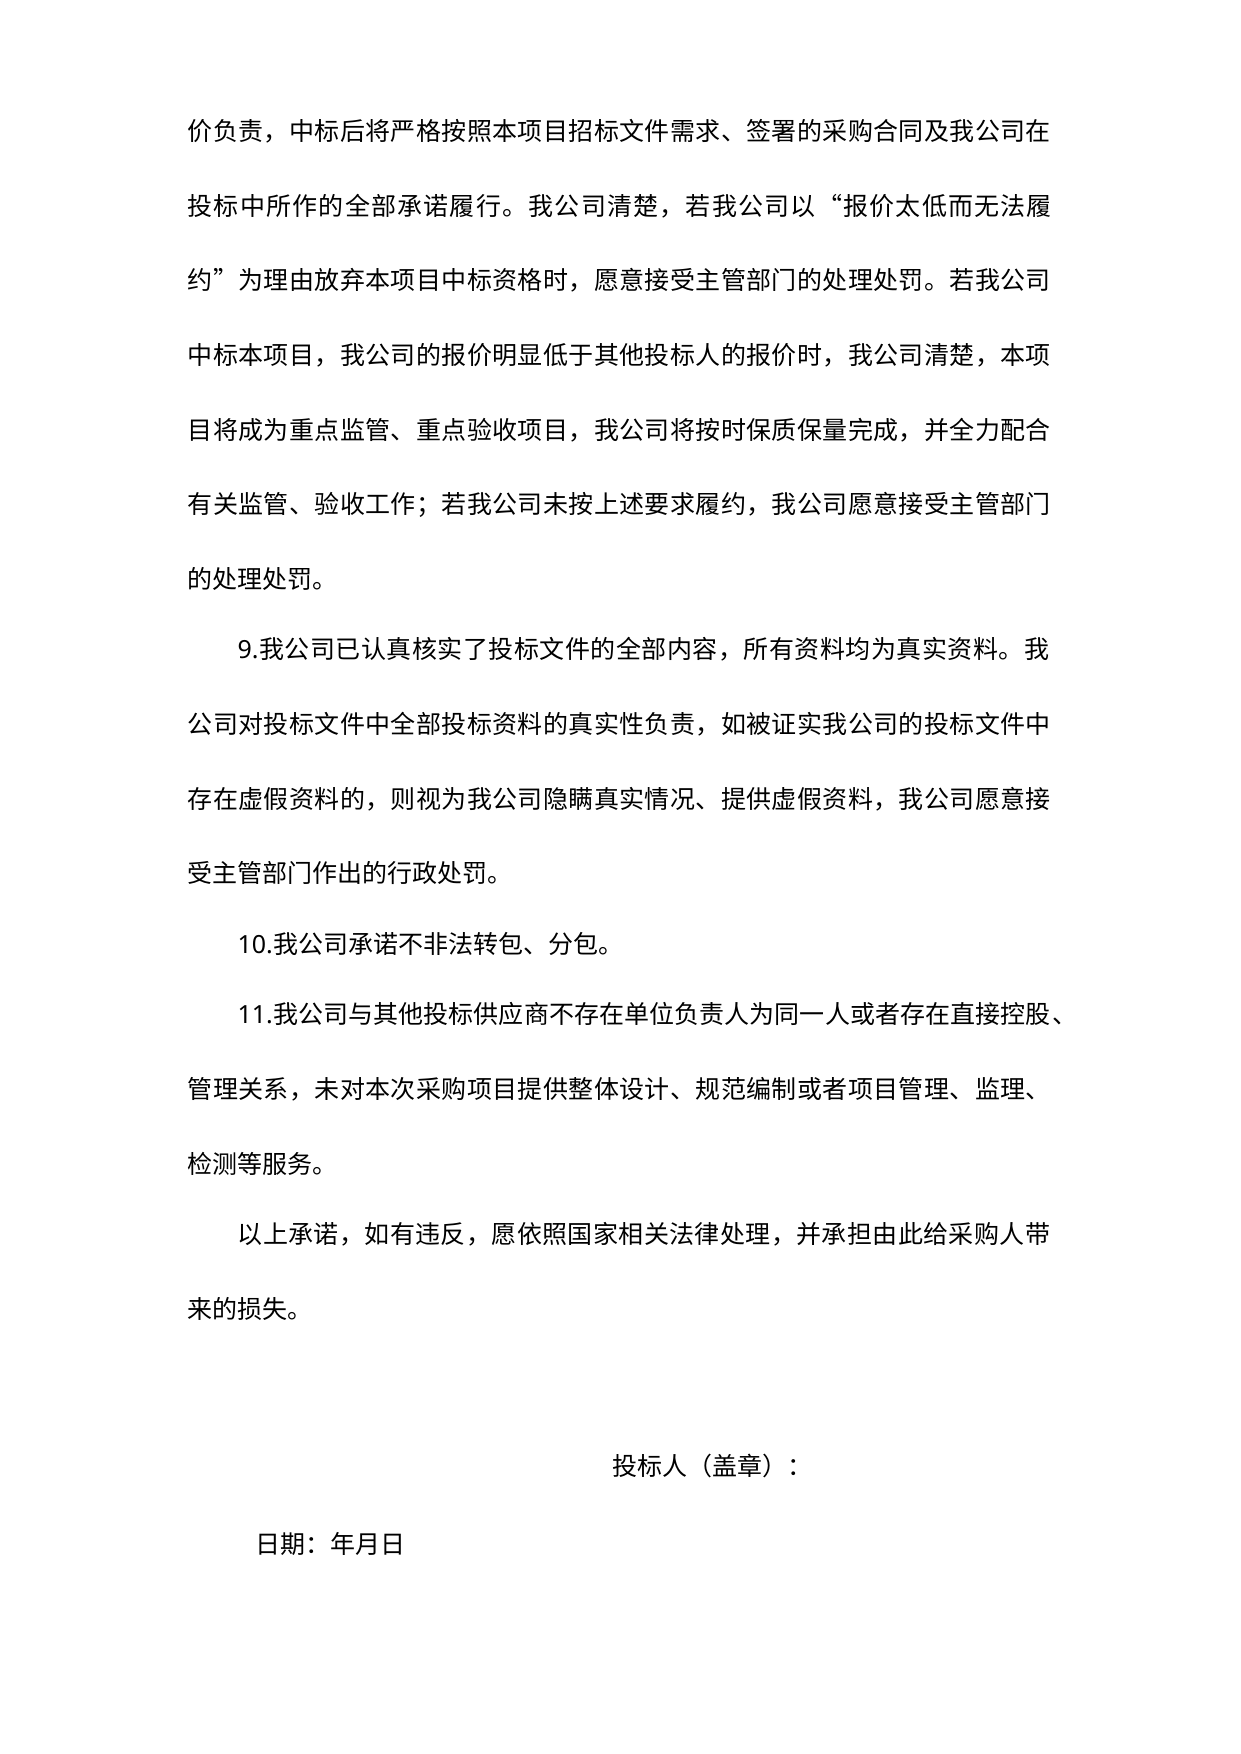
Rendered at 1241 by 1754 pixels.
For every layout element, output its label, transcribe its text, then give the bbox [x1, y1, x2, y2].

text 9.我公司已认真核实了投标文件的全部内容，所有资料均为真实资料。我公司对投标文件中全部投标资料的真实性负责，如被证实我公司的投标文件中存在虚假资料的，则视为我公司隐瞒真实情况、提供虚假资料，我公司愿意接受主管部门作出的行政处罚。 [187, 616, 1053, 904]
text 11.我公司与其他投标供应商不存在单位负责人为同一人或者存在直接控股、管理关系，未对本次采购项目提供整体设计、规范编制或者项目管理、监理、检测等服务。 [187, 980, 1053, 1195]
text 10.我公司承诺不非法转包、分包。 [187, 910, 1053, 975]
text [187, 97, 1053, 610]
text 投标人（盖章）： [187, 1432, 1053, 1497]
text 日期：年月日 [187, 1510, 1053, 1575]
text 以上承诺，如有违反，愿依照国家相关法律处理，并承担由此给采购人带来的损失。 [187, 1200, 1053, 1340]
